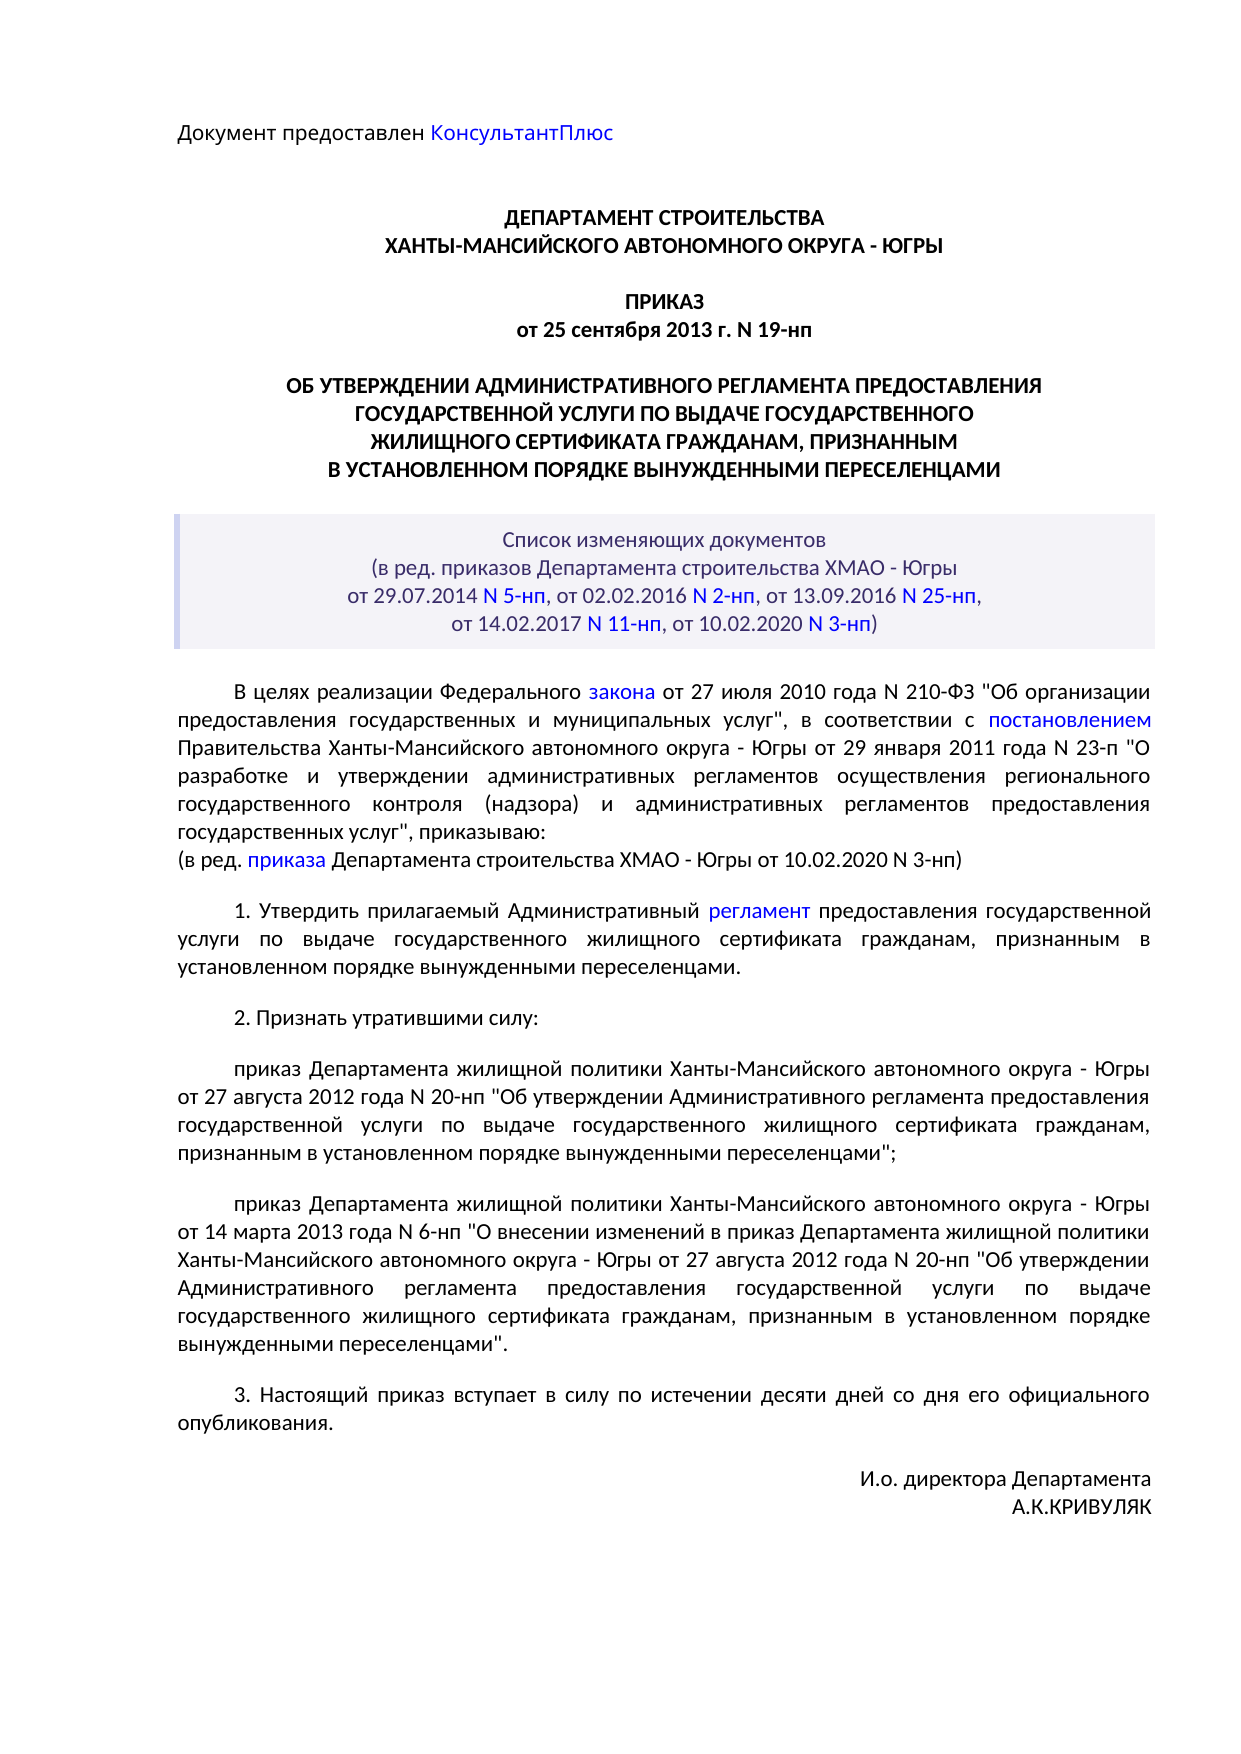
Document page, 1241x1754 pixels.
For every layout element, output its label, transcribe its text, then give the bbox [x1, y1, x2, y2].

text 2. Признать утратившими силу: [177, 1003, 1152, 1031]
title ГОСУДАРСТВЕННОЙ УСЛУГИ ПО ВЫДАЧЕ ГОСУДАРСТВЕННОГО [177, 399, 1152, 427]
text В целях реализации Федерального закона от 27 июля 2010 года N 210-ФЗ "Об организации предоставления государственных и муниципальных услуг", в соответствии с постановлением Правительства Ханты-Мансийского автономного округа - Югры от 29 января 2011 года N 23-п "О разработке и утверждении административных регламентов осуществления регионального государственного контроля (надзора) и административных регламентов предоставления государственных услуг", приказываю: [177, 677, 1152, 845]
title В УСТАНОВЛЕННОМ ПОРЯДКЕ ВЫНУЖДЕННЫМИ ПЕРЕСЕЛЕНЦАМИ [177, 455, 1152, 483]
title ОБ УТВЕРЖДЕНИИ АДМИНИСТРАТИВНОГО РЕГЛАМЕНТА ПРЕДОСТАВЛЕНИЯ [177, 371, 1152, 399]
title от 25 сентября 2013 г. N 19-нп [177, 315, 1152, 343]
title ДЕПАРТАМЕНТ СТРОИТЕЛЬСТВА [177, 203, 1152, 231]
title ПРИКАЗ [177, 287, 1152, 315]
text И.о. директора Департамента [177, 1464, 1152, 1492]
title ХАНТЫ-МАНСИЙСКОГО АВТОНОМНОГО ОКРУГА - ЮГРЫ [177, 231, 1152, 259]
table_header Список изменяющих документов (в ред. приказов Департамента строительства ХМАО - Югры от 29.07.2014 N 5-нп, от 02.02.2016 N 2-нп, от 13.09.2016 N 25-нп, от 14.02.2017 N 11-нп, от 10.02.2020 N 3-нп) [180, 514, 1149, 649]
text 1. Утвердить прилагаемый Административный регламент предоставления государственной услуги по выдаче государственного жилищного сертификата гражданам, признанным в установленном порядке вынужденными переселенцами. [177, 896, 1152, 980]
title ЖИЛИЩНОГО СЕРТИФИКАТА ГРАЖДАНАМ, ПРИЗНАННЫМ [177, 427, 1152, 455]
text приказ Департамента жилищной политики Ханты-Мансийского автономного округа - Югры от 27 августа 2012 года N 20-нп "Об утверждении Административного регламента предоставления государственной услуги по выдаче государственного жилищного сертификата гражданам, признанным в установленном порядке вынужденными переселенцами"; [177, 1054, 1152, 1166]
text 3. Настоящий приказ вступает в силу по истечении десяти дней со дня его официального опубликования. [177, 1380, 1152, 1436]
text приказ Департамента жилищной политики Ханты-Мансийского автономного округа - Югры от 14 марта 2013 года N 6-нп "О внесении изменений в приказ Департамента жилищной политики Ханты-Мансийского автономного округа - Югры от 27 августа 2012 года N 20-нп "Об утверждении Административного регламента предоставления государственной услуги по выдаче государственного жилищного сертификата гражданам, признанным в установленном порядке вынужденными переселенцами". [177, 1189, 1152, 1357]
text А.К.КРИВУЛЯК [177, 1492, 1152, 1520]
text (в ред. приказа Департамента строительства ХМАО - Югры от 10.02.2020 N 3-нп) [177, 845, 1152, 873]
title Документ предоставлен КонсультантПлюс [177, 118, 1152, 175]
